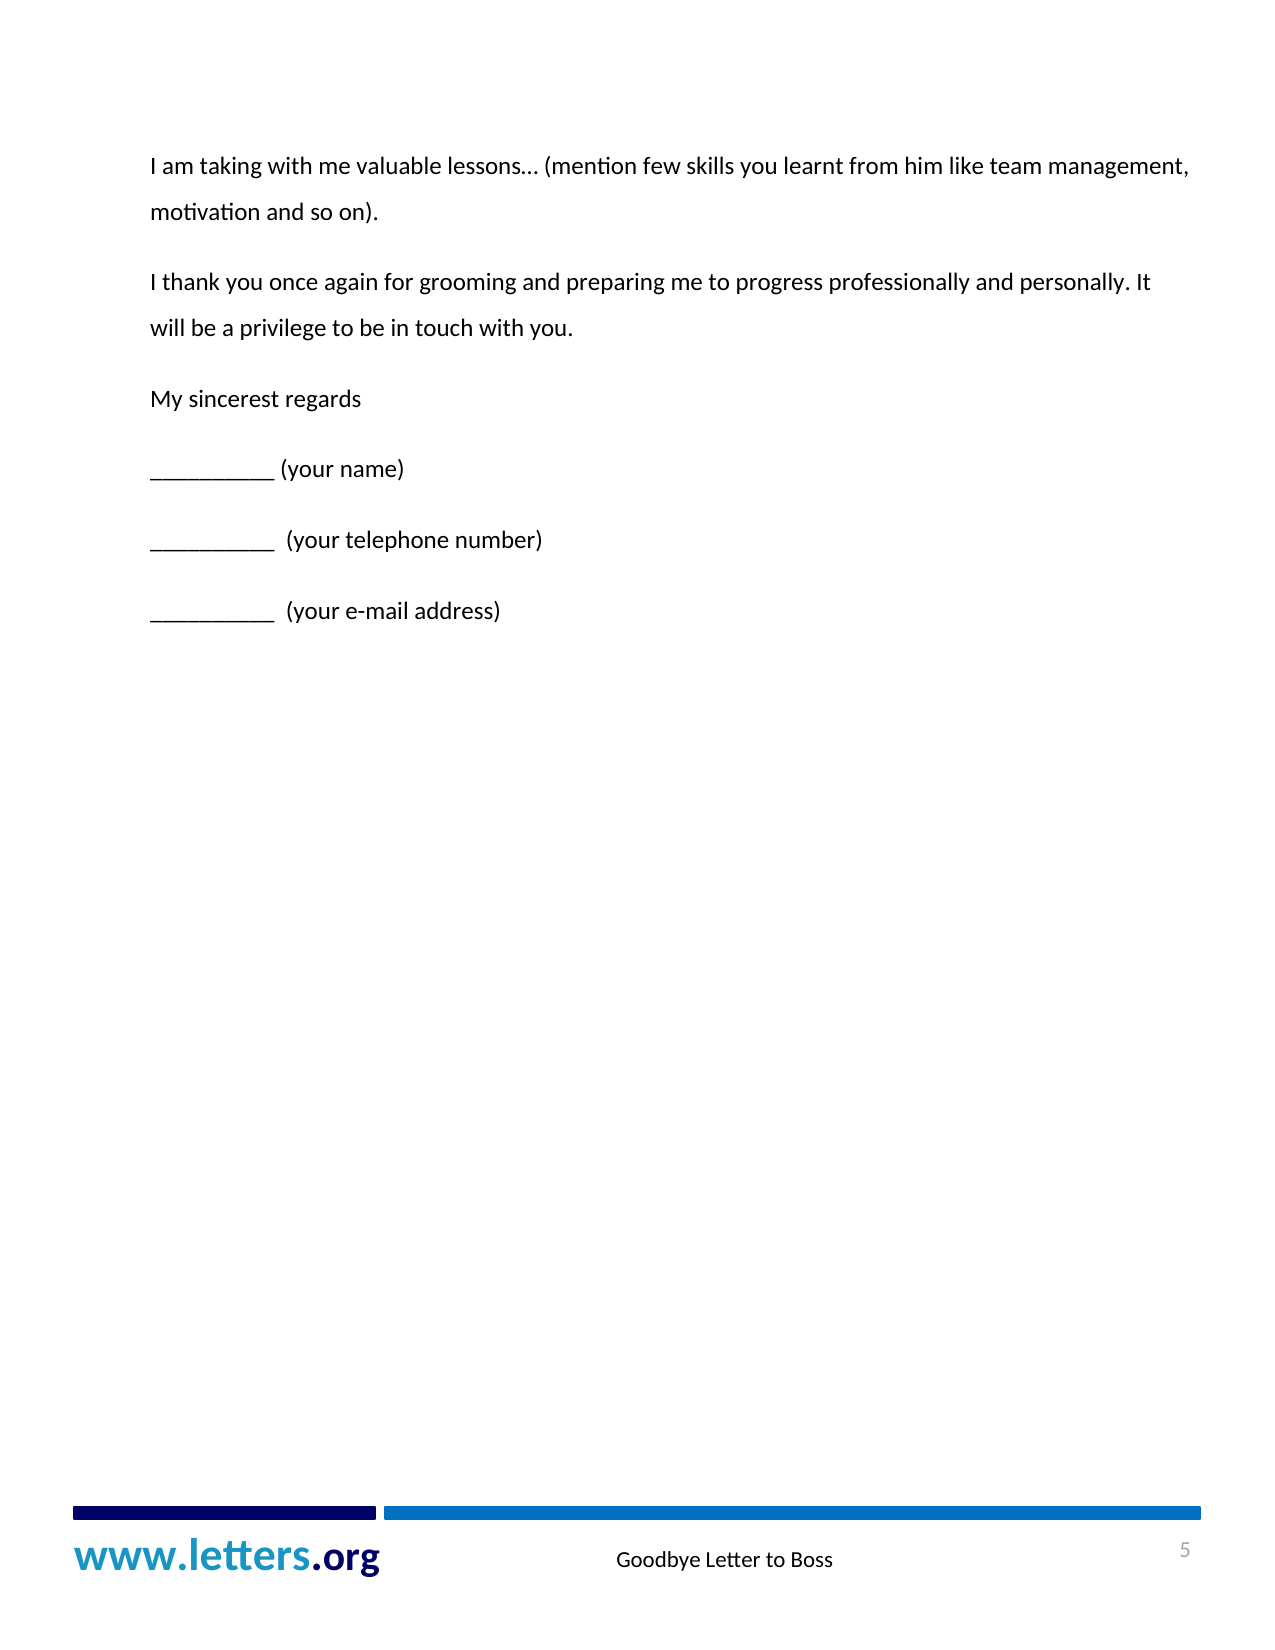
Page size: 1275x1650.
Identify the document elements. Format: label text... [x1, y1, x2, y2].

subtitle __________ (your name) [150, 454, 1191, 484]
subtitle My sincerest regards [150, 383, 1191, 413]
subtitle I am taking with me valuable lessons… (mention few skills you learnt from him like team management, motivation and so on). [150, 150, 1191, 226]
subtitle I thank you once again for grooming and preparing me to progress professionally and personally. It will be a privilege to be in touch with you. [150, 266, 1191, 343]
subtitle __________ (your telephone number) [150, 524, 1191, 555]
subtitle __________ (your e-mail address) [150, 595, 1191, 626]
